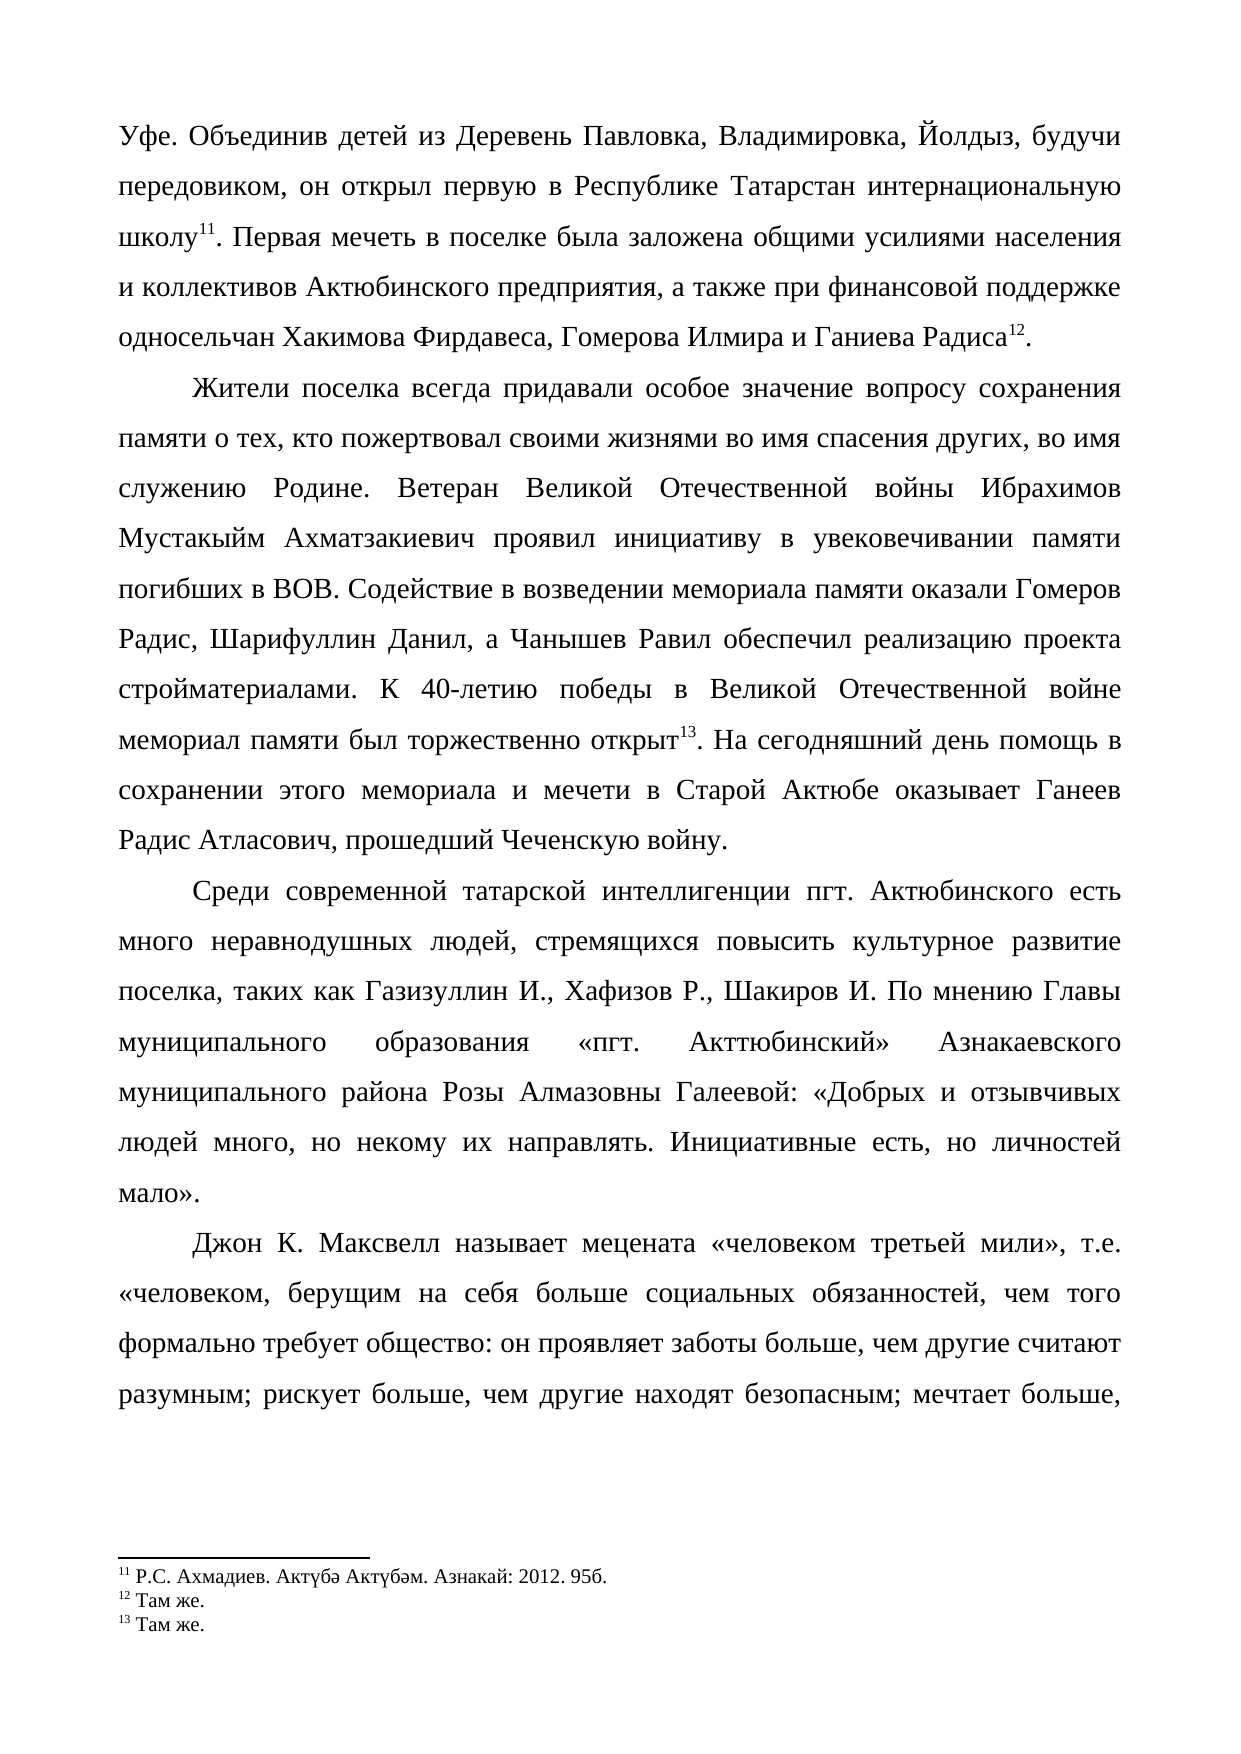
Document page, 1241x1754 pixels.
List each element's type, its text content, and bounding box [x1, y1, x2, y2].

text Среди современной татарской интеллигенции пгт. Актюбинского есть много неравнодушных людей, стремящихся повысить культурное развитие поселка, таких как Газизуллин И., Хафизов Р., Шакиров И. По мнению Главы муниципального образования «пгт. Акттюбинский» Азнакаевского муниципального района Розы Алмазовны Галеевой: «Добрых и отзывчивых людей много, но некому их направлять. Инициативные есть, но личностей мало». [118, 873, 1122, 1208]
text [118, 118, 1122, 353]
text Жители поселка всегда придавали особое значение вопросу сохранения памяти о тех, кто пожертвовал своими жизнями во имя спасения других, во имя служению Родине. Ветеран Великой Отечественной войны Ибрахимов Мустакыйм Ахматзакиевич проявил инициативу в увековечивании памяти погибших в ВОВ. Содействие в возведении мемориала памяти оказали Гомеров Радис, Шарифуллин Данил, а Чанышев Равил обеспечил реализацию проекта стройматериалами. К 40-летию победы в Великой Отечественной войне мемориал памяти был торжественно открыт. На сегодняшний день помощь в сохранении этого мемориала и мечети в Старой Актюбе оказывает Ганеев Радис Атласович, прошедший Чеченскую войну. [118, 370, 1122, 856]
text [118, 1225, 1122, 1409]
